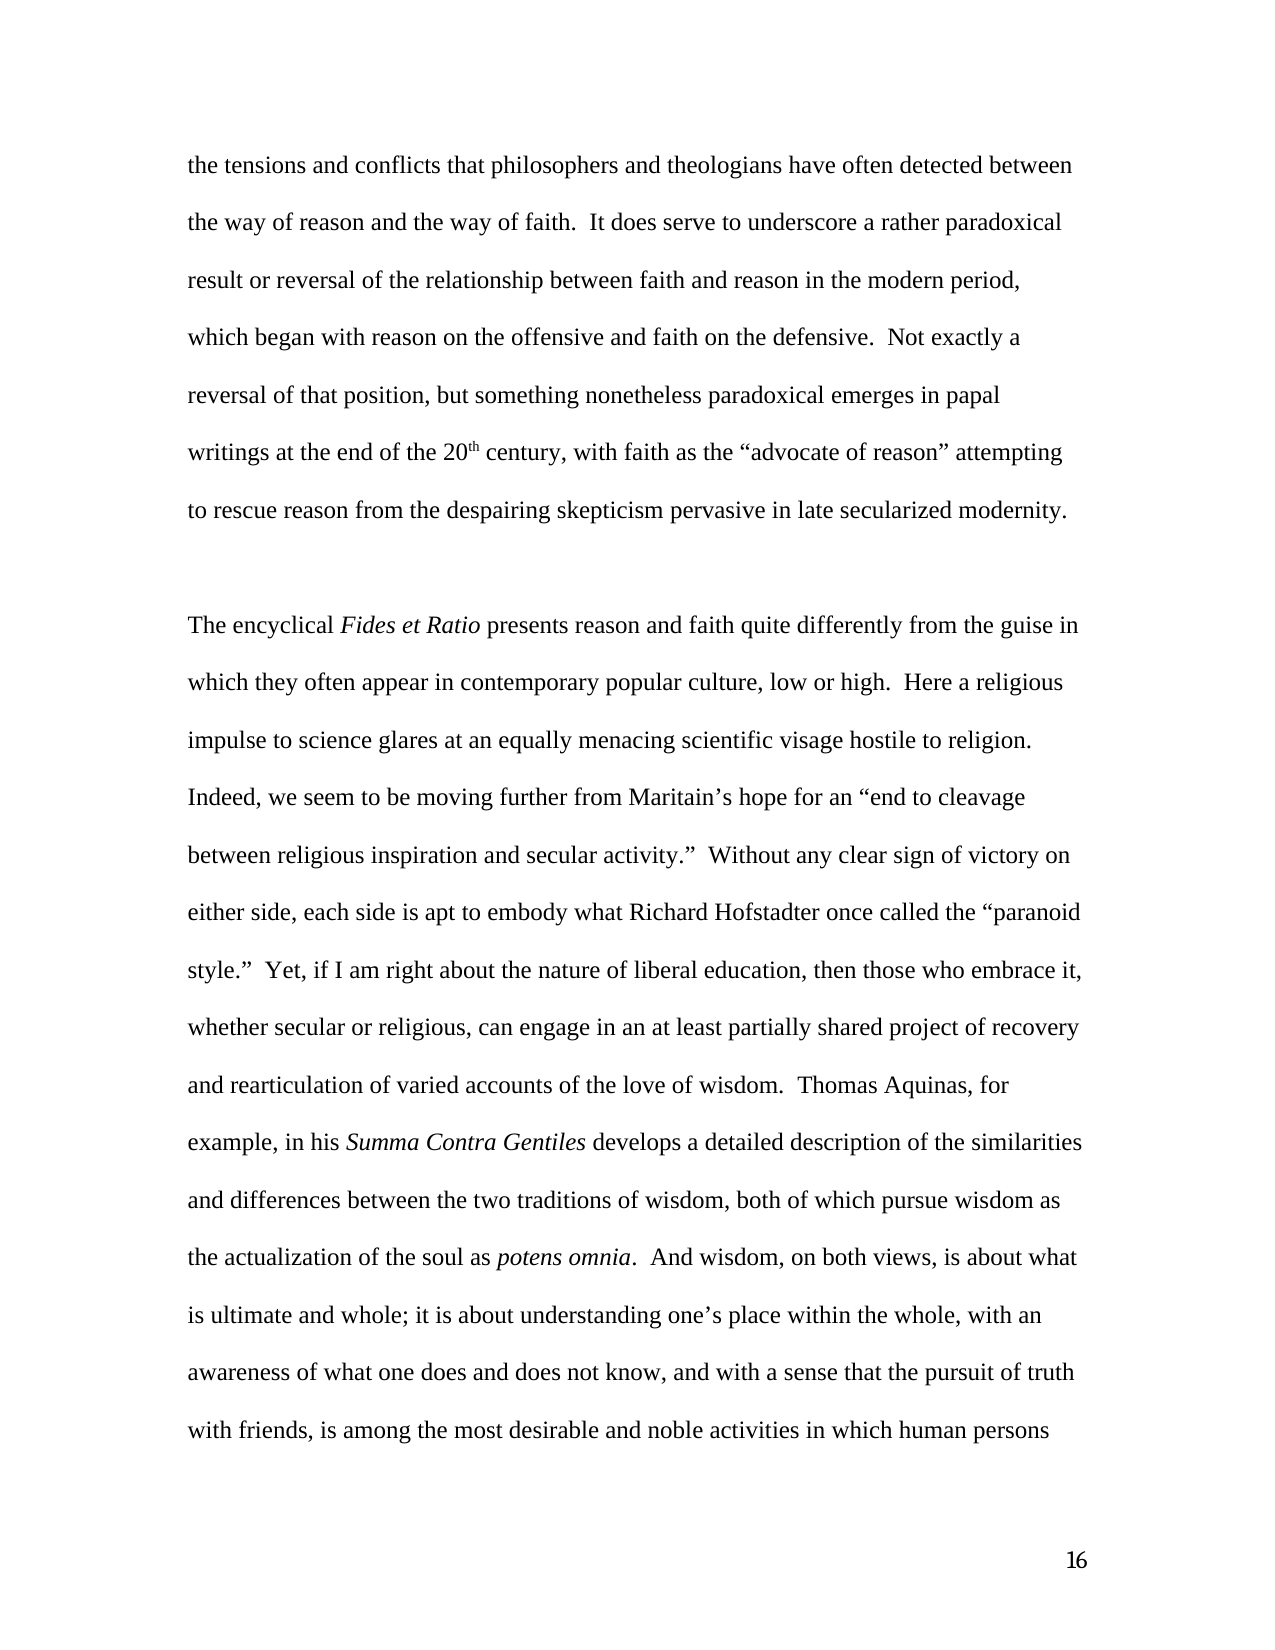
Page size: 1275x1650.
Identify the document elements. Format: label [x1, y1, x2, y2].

text [187, 150, 1087, 524]
text [187, 610, 1087, 1444]
